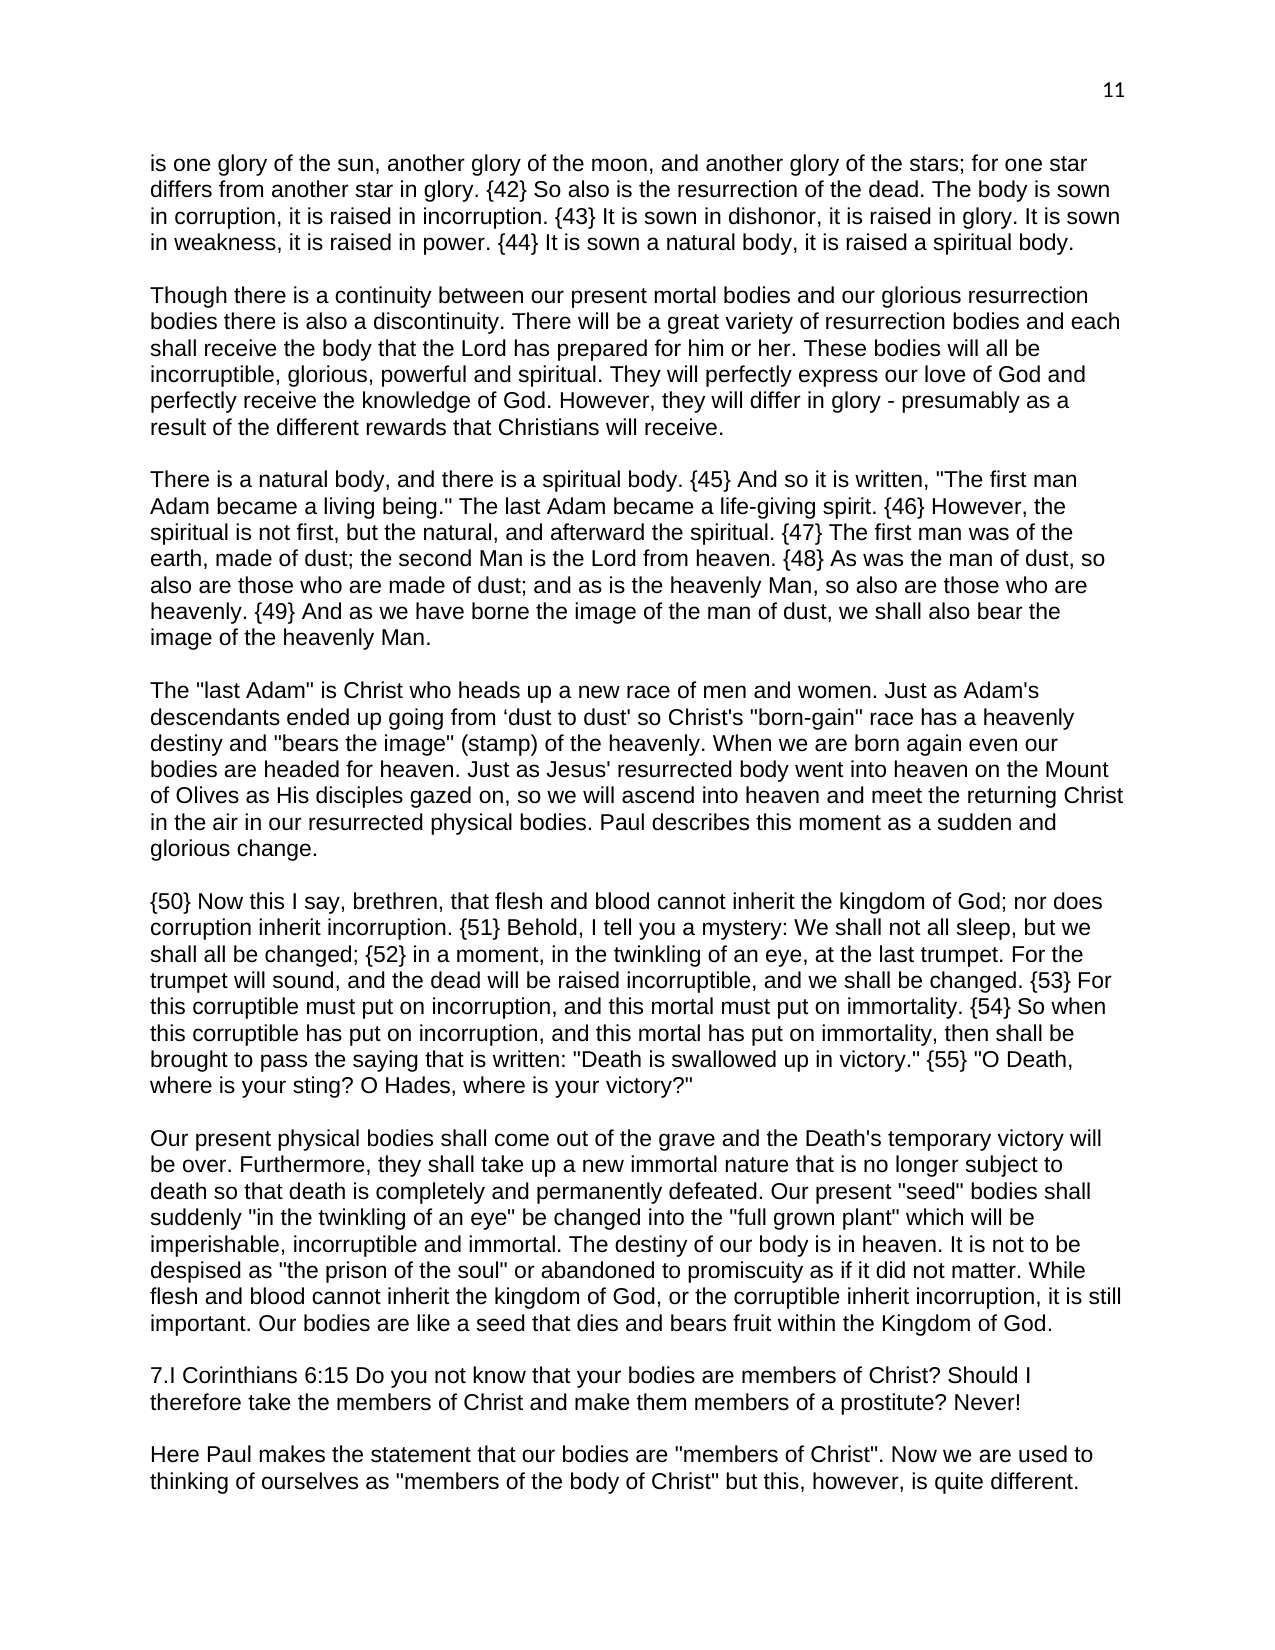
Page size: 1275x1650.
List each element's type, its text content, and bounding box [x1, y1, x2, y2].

text {50} Now this I say, brethren, that flesh and blood cannot inherit the kingdom of God; nor does corruption inherit incorruption. {51} Behold, I tell you a mystery: We shall not all sleep, but we shall all be changed; {52} in a moment, in the twinkling of an eye, at the last trumpet. For the trumpet will sound, and the dead will be raised incorruptible, and we shall be changed. {53} For this corruptible must put on incorruption, and this mortal must put on immortality. {54} So when this corruptible has put on incorruption, and this mortal has put on immortality, then shall be brought to pass the saying that is written: "Death is swallowed up in victory." {55} "O Death, where is your sting? O Hades, where is your victory?" [150, 888, 1125, 1099]
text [150, 1441, 1125, 1494]
text The "last Adam" is Christ who heads up a new race of men and women. Just as Adam's descendants ended up going from ‘dust to dust' so Christ's "born-gain" race has a heavenly destiny and "bears the image" (stamp) of the heavenly. When we are born again even our bodies are headed for heaven. Just as Jesus' resurrected body went into heaven on the Mount of Olives as His disciples gazed on, so we will ascend into heaven and meet the returning Christ in the air in our resurrected physical bodies. Paul describes this moment as a sudden and glorious change. [150, 677, 1125, 862]
text There is a natural body, and there is a spiritual body. {45} And so it is written, "The first man Adam became a living being." The last Adam became a life-giving spirit. {46} However, the spiritual is not first, but the natural, and afterward the spiritual. {47} The first man was of the earth, made of dust; the second Man is the Lord from heaven. {48} As was the man of dust, so also are those who are made of dust; and as is the heavenly Man, so also are those who are heavenly. {49} And as we have borne the image of the man of dust, we shall also bear the image of the heavenly Man. [150, 466, 1125, 651]
text 7.I Corinthians 6:15 Do you not know that your bodies are members of Christ? Should I therefore take the members of Christ and make them members of a prostitute? Never! [150, 1362, 1125, 1415]
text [150, 150, 1125, 255]
text Our present physical bodies shall come out of the grave and the Death's temporary victory will be over. Furthermore, they shall take up a new immortal nature that is no longer subject to death so that death is completely and permanently defeated. Our present "seed" bodies shall suddenly "in the twinkling of an eye" be changed into the "full grown plant" which will be imperishable, incorruptible and immortal. The destiny of our body is in heaven. It is not to be despised as "the prison of the soul" or abandoned to promiscuity as if it did not matter. While flesh and blood cannot inherit the kingdom of God, or the corruptible inherit incorruption, it is still important. Our bodies are like a seed that dies and bears fruit within the Kingdom of God. [150, 1125, 1125, 1336]
text Though there is a continuity between our present mortal bodies and our glorious resurrection bodies there is also a discontinuity. There will be a great variety of resurrection bodies and each shall receive the body that the Lord has prepared for him or her. These bodies will all be incorruptible, glorious, powerful and spiritual. They will perfectly express our love of God and perfectly receive the knowledge of God. However, they will differ in glory - presumably as a result of the different rewards that Christians will receive. [150, 282, 1125, 440]
